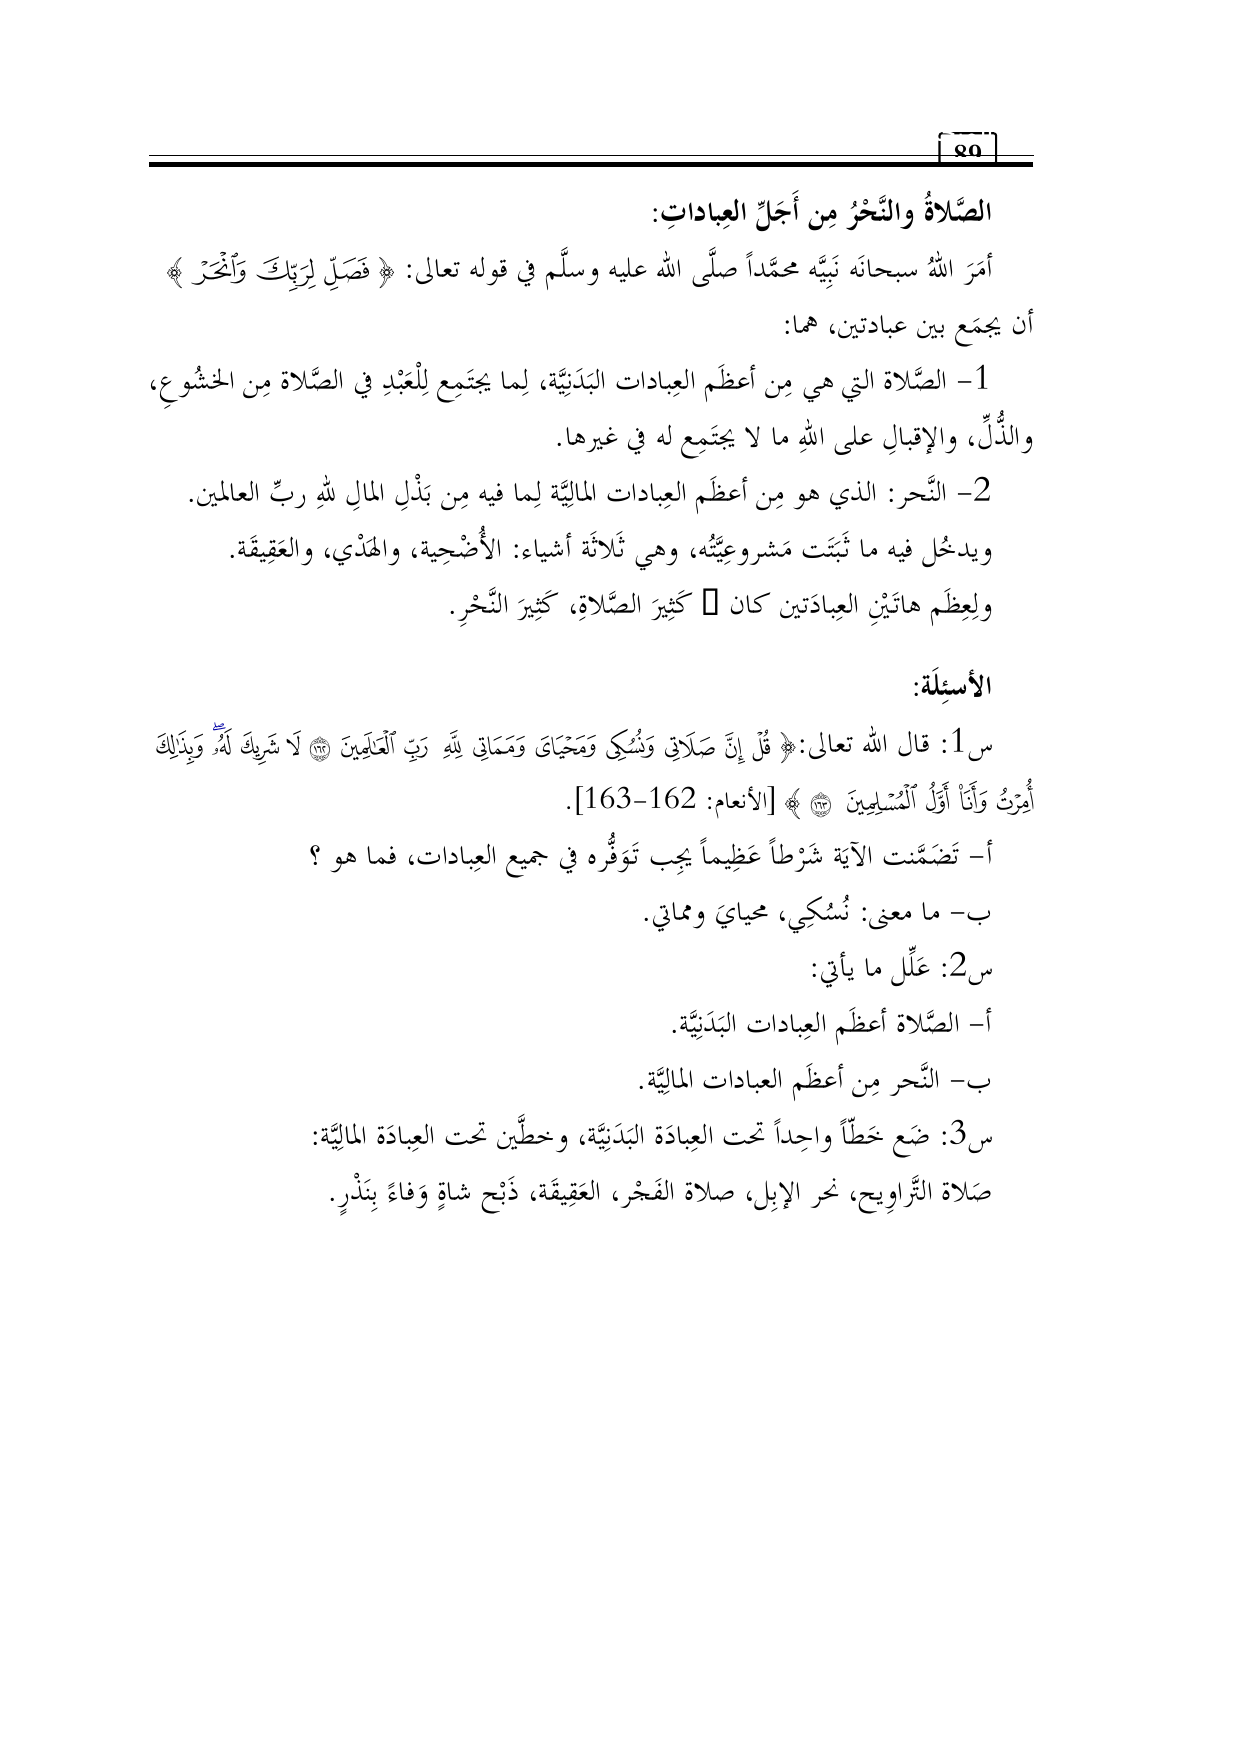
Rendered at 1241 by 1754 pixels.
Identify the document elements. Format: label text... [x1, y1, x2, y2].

text س2: عَلِّل ما يأتي: [148, 941, 1033, 997]
text أ- الصَّلاة أعظَم العِبادات البَدَنِيَّة. [148, 997, 1033, 1053]
text س3: ضَع خَطّاً واحِداً تحت العِبادَة البَدَنِيَّة، وخطَّين تحت العِبادَة المالِيَّة: [148, 1109, 1033, 1165]
text أمَرَ اللهُ سبحانَه نَبِيَّه محمَّداً صلَّى الله عليه وسلَّم في قوله تعالى: ﱡﭐ ﱺ ﱻ ﱼ ﱠ أن يجمَع بين عبادتين، هما: [148, 242, 1033, 354]
text أ- تَضَمَّنت الآيَة شَرْطاً عَظِيماً يجِب تَوَفُّره في جميع العِبادات، فما هو ؟ [148, 829, 1033, 885]
text ب- النَّحر مِن أعظَم العبادات المالِيَّة. [148, 1053, 1033, 1109]
text الأسئِلَة: [148, 659, 1033, 717]
text 1- الصَّلاة التي هي مِن أعظَم العِبادات البَدَنِيَّة، لِما يجتَمِع لِلْعَبْدِ في الصَّلاة مِن الخشُوعِ، والذُّلِّ، والإقبالِ على اللهِ ما لا يجتَمِع له في غيرها. [148, 354, 1033, 466]
text ولِعِظَم هاتَيْنِ العِبادَتين كان  كَثِيرَ الصَّلاةِ، كَثِيرَ النَّحْرِ. [148, 578, 1033, 634]
text الصَّلاةُ والنَّحْرُ مِن أَجَلِّ العِباداتِ: [148, 185, 1033, 242]
text س1: قال الله تعالى: ﱡﭐ ﲢ ﲣ ﲤ ﲥ ﲦ ﲧ ﲨ ﲩ ﲪ ﲫ ﲬ ﲭ ﲮﲯ ﲰ ﲱ ﲲ ﲳ ﲴ ﲵ ﱠ [الأنعام: 162-163]. [148, 717, 1033, 829]
text ب- ما معنى: نُسُكِي، محيايَ ومماتي. [148, 885, 1033, 941]
text صَلاة التَّراوِيح، نحر الإبِل، صلاة الفَجْر، العَقِيقَة، ذَبْح شاةٍ وَفاءً بِنَذْرٍ. [148, 1165, 1033, 1221]
text ويدخُل فيه ما ثَبَتَت مَشروعِيَّتُه، وهي ثَلاثَة أشياء: الأُضْحِية، والهَدْي، والعَقِيقَة. [148, 522, 1033, 578]
text 2- النَّحر: الذي هو مِن أعظَم العِبادات المالِيَّة لِما فيه مِن بَذْلِ المالِ للهِ ربِّ العالمين. [148, 466, 1033, 522]
